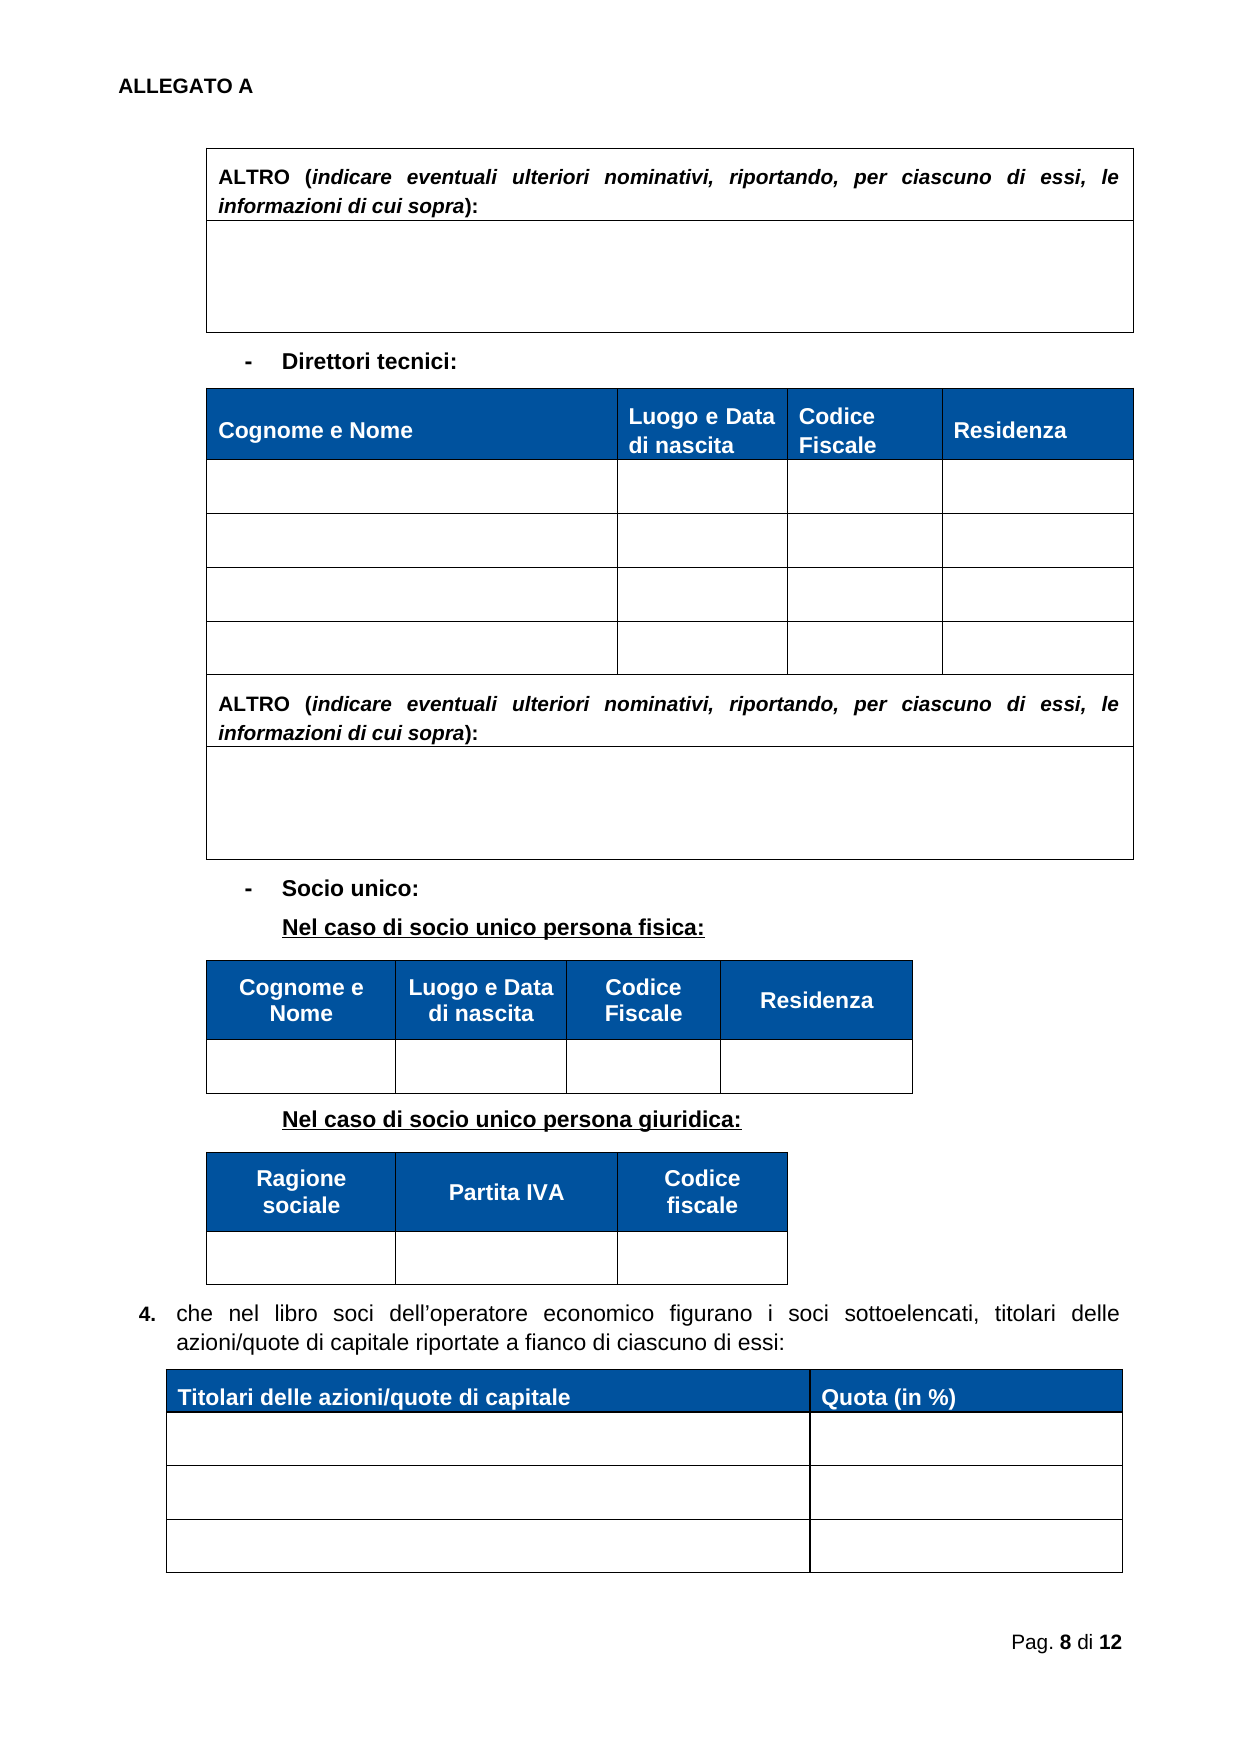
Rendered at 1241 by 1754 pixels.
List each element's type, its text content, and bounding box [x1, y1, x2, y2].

table_cell [618, 460, 787, 513]
table_cell [618, 568, 787, 621]
table_cell [167, 1466, 809, 1519]
table_cell [207, 747, 1133, 859]
table_cell [207, 1040, 395, 1092]
table_header Cognome e Nome [207, 961, 395, 1039]
table_cell [788, 622, 942, 674]
table_cell [811, 1413, 1122, 1465]
table_cell [167, 1413, 809, 1465]
table_header Luogo e Data di nascita [618, 389, 787, 459]
table_header Quota (in %) [811, 1370, 1122, 1411]
table_cell [167, 1520, 809, 1572]
table_cell [788, 514, 942, 567]
table_header Cognome e Nome [207, 389, 617, 459]
table_header Codice Fiscale [788, 389, 942, 459]
table_cell [943, 622, 1133, 674]
table_cell [618, 1232, 787, 1284]
table_cell [567, 1040, 720, 1092]
table_cell [207, 622, 617, 674]
table_cell [721, 1040, 912, 1092]
table_cell [207, 221, 1133, 332]
list Nel caso di socio unico persona giuridica: [282, 1106, 1122, 1132]
table_cell [788, 568, 942, 621]
table_cell [207, 460, 617, 513]
table_cell [396, 1040, 566, 1092]
table_cell [811, 1466, 1122, 1519]
table_cell [207, 1232, 395, 1284]
list Nel caso di socio unico persona fisica: [282, 914, 1122, 941]
table_header Ragione sociale [207, 1153, 395, 1231]
table_cell [207, 514, 617, 567]
table_header Luogo e Data di nascita [396, 961, 566, 1039]
table_cell [788, 460, 942, 513]
table_cell [207, 568, 617, 621]
table_header Codice fiscale [618, 1153, 787, 1231]
list Socio unico: [244, 873, 1121, 902]
table_header Codice Fiscale [567, 961, 720, 1039]
table_header Residenza [721, 961, 912, 1039]
table_cell [943, 568, 1133, 621]
table_cell [811, 1520, 1122, 1572]
table_header Residenza [943, 389, 1133, 459]
list che nel libro soci dell’operatore economico figurano i soci sottoelencati, titolari delle azioni/quote di capitale riportate a fianco di ciascuno di essi: [139, 1298, 1121, 1356]
list Direttori tecnici: [244, 346, 1121, 375]
table_cell ALTRO (indicare eventuali ulteriori nominativi, riportando, per ciascuno di essi, le informazioni di cui sopra): [207, 149, 1133, 219]
table_cell [618, 622, 787, 674]
table_cell ALTRO (indicare eventuali ulteriori nominativi, riportando, per ciascuno di essi, le informazioni di cui sopra): [207, 675, 1133, 746]
table_cell [943, 460, 1133, 513]
table_cell [618, 514, 787, 567]
table_cell [943, 514, 1133, 567]
table_header Titolari delle azioni/quote di capitale [167, 1370, 809, 1411]
table_header Partita IVA [396, 1153, 617, 1231]
table_cell [396, 1232, 617, 1284]
